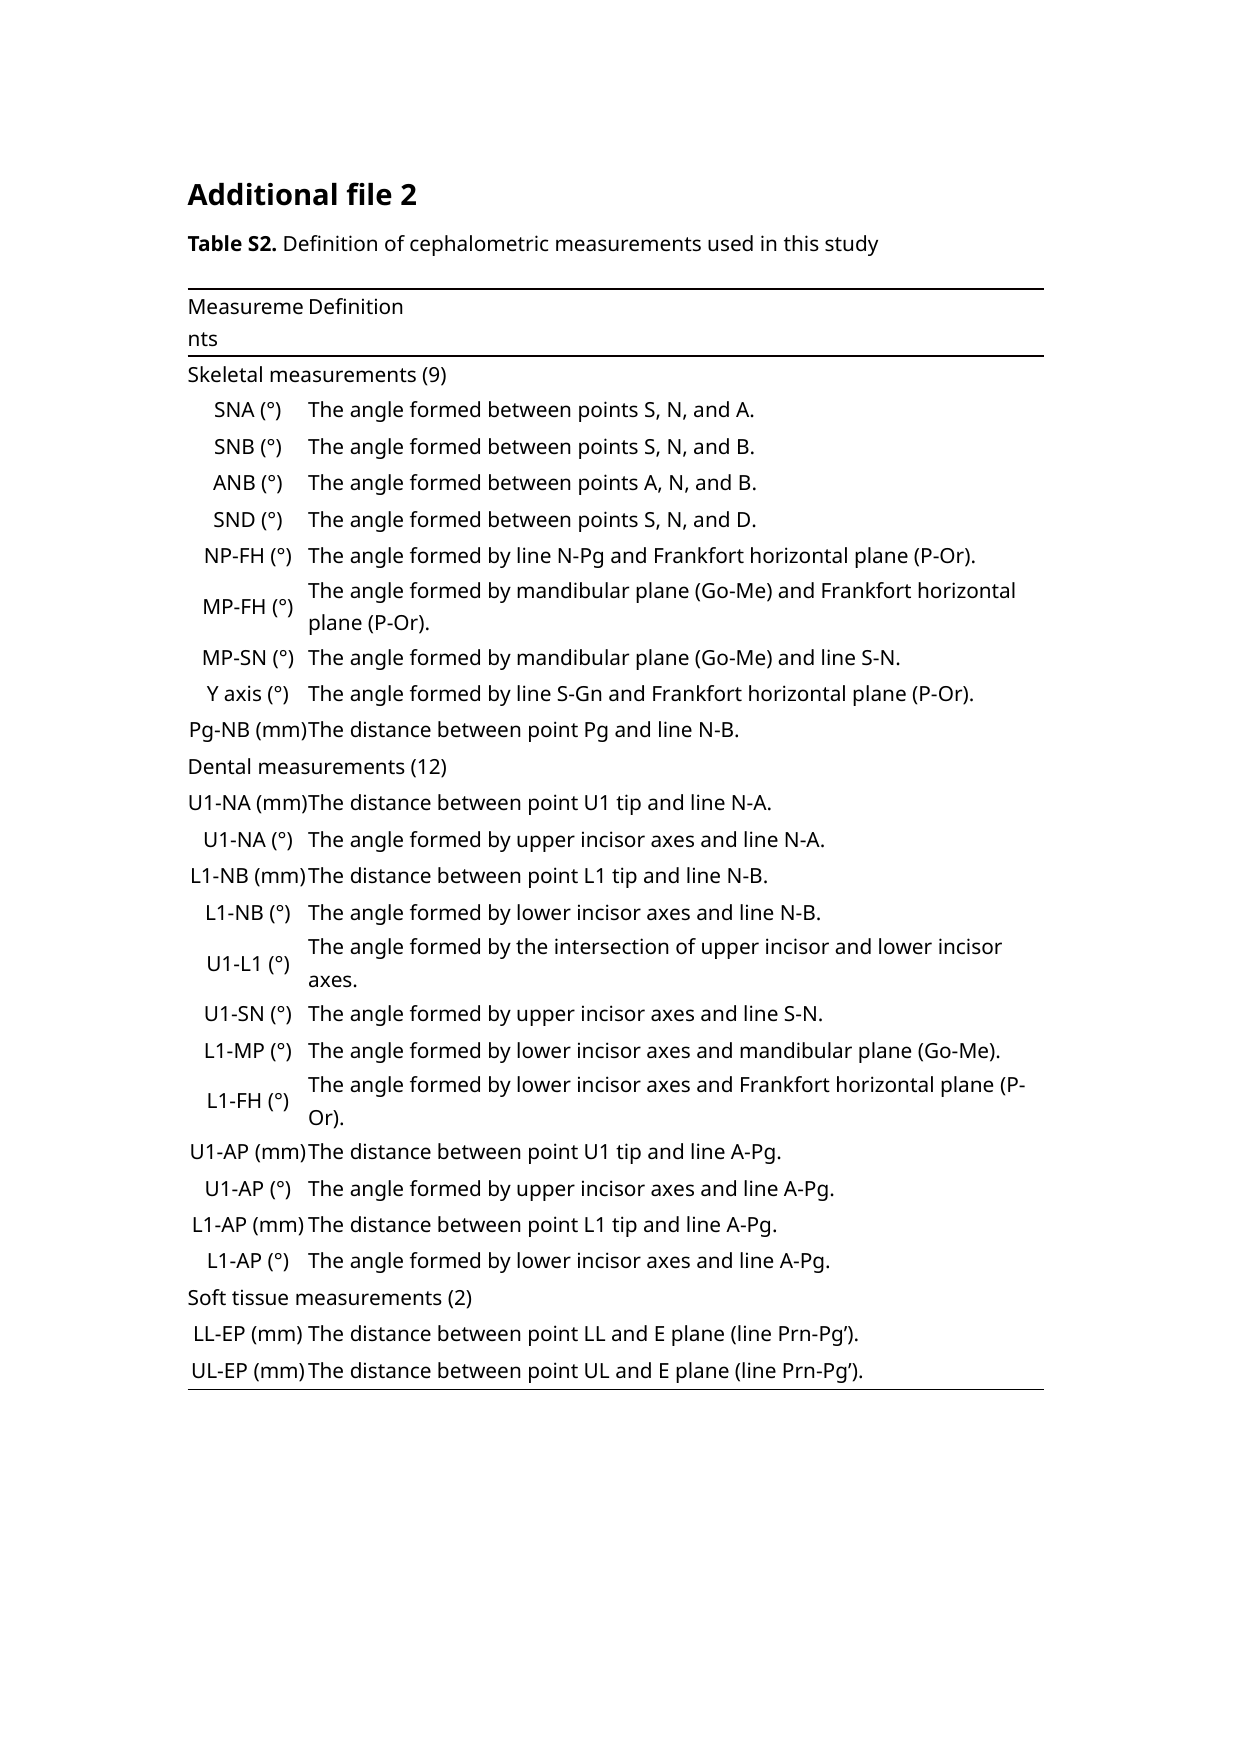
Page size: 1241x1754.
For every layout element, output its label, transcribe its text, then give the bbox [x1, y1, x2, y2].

table_cell The angle formed by upper incisor axes and line A-Pg. [308, 1170, 1044, 1206]
table_cell U1-NA (mm) [188, 785, 308, 821]
table_cell The angle formed by line S-Gn and Frankfort horizontal plane (P-Or). [308, 675, 1044, 712]
table_cell U1-L1 (°) [188, 930, 308, 995]
table_cell The angle formed by lower incisor axes and line A-Pg. [308, 1243, 1044, 1279]
table_cell ANB (°) [188, 464, 308, 501]
table_header Definition [308, 290, 1044, 355]
table_cell L1-AP (°) [188, 1243, 308, 1279]
table_cell U1-NA (°) [188, 821, 308, 857]
text Table S2. Definition of cephalometric measurements used in this study [187, 227, 1053, 259]
table_cell The angle formed by mandibular plane (Go-Me) and Frankfort horizontal plane (P-Or). [308, 574, 1044, 639]
table_cell NP-FH (°) [188, 537, 308, 574]
table_cell LL-EP (mm) [188, 1316, 308, 1352]
table_cell The distance between point U1 tip and line N-A. [308, 785, 1044, 821]
table_cell Y axis (°) [188, 675, 308, 712]
table_cell U1-SN (°) [188, 995, 308, 1032]
table_cell The angle formed by upper incisor axes and line N-A. [308, 821, 1044, 857]
table_cell The distance between point Pg and line N-B. [308, 712, 1044, 748]
table_cell The angle formed by lower incisor axes and line N-B. [308, 894, 1044, 930]
table_cell The distance between point L1 tip and line N-B. [308, 858, 1044, 894]
table_cell U1-AP (°) [188, 1170, 308, 1206]
table_cell MP-SN (°) [188, 639, 308, 675]
table_cell The angle formed by lower incisor axes and mandibular plane (Go-Me). [308, 1032, 1044, 1068]
table_cell The distance between point LL and E plane (line Prn-Pg’). [308, 1316, 1044, 1352]
table_cell Soft tissue measurements (2) [188, 1279, 1044, 1316]
table_cell The angle formed between points S, N, and A. [308, 391, 1044, 428]
table_cell L1-NB (°) [188, 894, 308, 930]
table_header Measurements [188, 290, 308, 355]
text Additional file 2 [187, 162, 1053, 227]
table_cell The distance between point U1 tip and line A-Pg. [308, 1133, 1044, 1170]
table_cell The angle formed by line N-Pg and Frankfort horizontal plane (P-Or). [308, 537, 1044, 574]
table_cell The angle formed between points A, N, and B. [308, 464, 1044, 501]
table_cell The angle formed by upper incisor axes and line S-N. [308, 995, 1044, 1032]
table_cell Skeletal measurements (9) [188, 357, 1044, 391]
table_cell The angle formed by mandibular plane (Go-Me) and line S-N. [308, 639, 1044, 675]
table_cell L1-NB (mm) [188, 858, 308, 894]
table_cell SND (°) [188, 501, 308, 537]
table_cell The distance between point L1 tip and line A-Pg. [308, 1206, 1044, 1243]
table_cell UL-EP (mm) [188, 1352, 308, 1388]
table_cell The angle formed between points S, N, and B. [308, 428, 1044, 464]
table_cell The angle formed between points S, N, and D. [308, 501, 1044, 537]
table_cell Dental measurements (12) [188, 748, 1044, 784]
table_cell L1-FH (°) [188, 1068, 308, 1133]
table_cell U1-AP (mm) [188, 1133, 308, 1170]
table_cell The angle formed by the intersection of upper incisor and lower incisor axes. [308, 930, 1044, 995]
table_cell L1-AP (mm) [188, 1206, 308, 1243]
table_cell The angle formed by lower incisor axes and Frankfort horizontal plane (P-Or). [308, 1068, 1044, 1133]
table_cell L1-MP (°) [188, 1032, 308, 1068]
table_cell Pg-NB (mm) [188, 712, 308, 748]
table_cell MP-FH (°) [188, 574, 308, 639]
table_cell The distance between point UL and E plane (line Prn-Pg’). [308, 1352, 1044, 1388]
table_cell SNB (°) [188, 428, 308, 464]
table_cell SNA (°) [188, 391, 308, 428]
